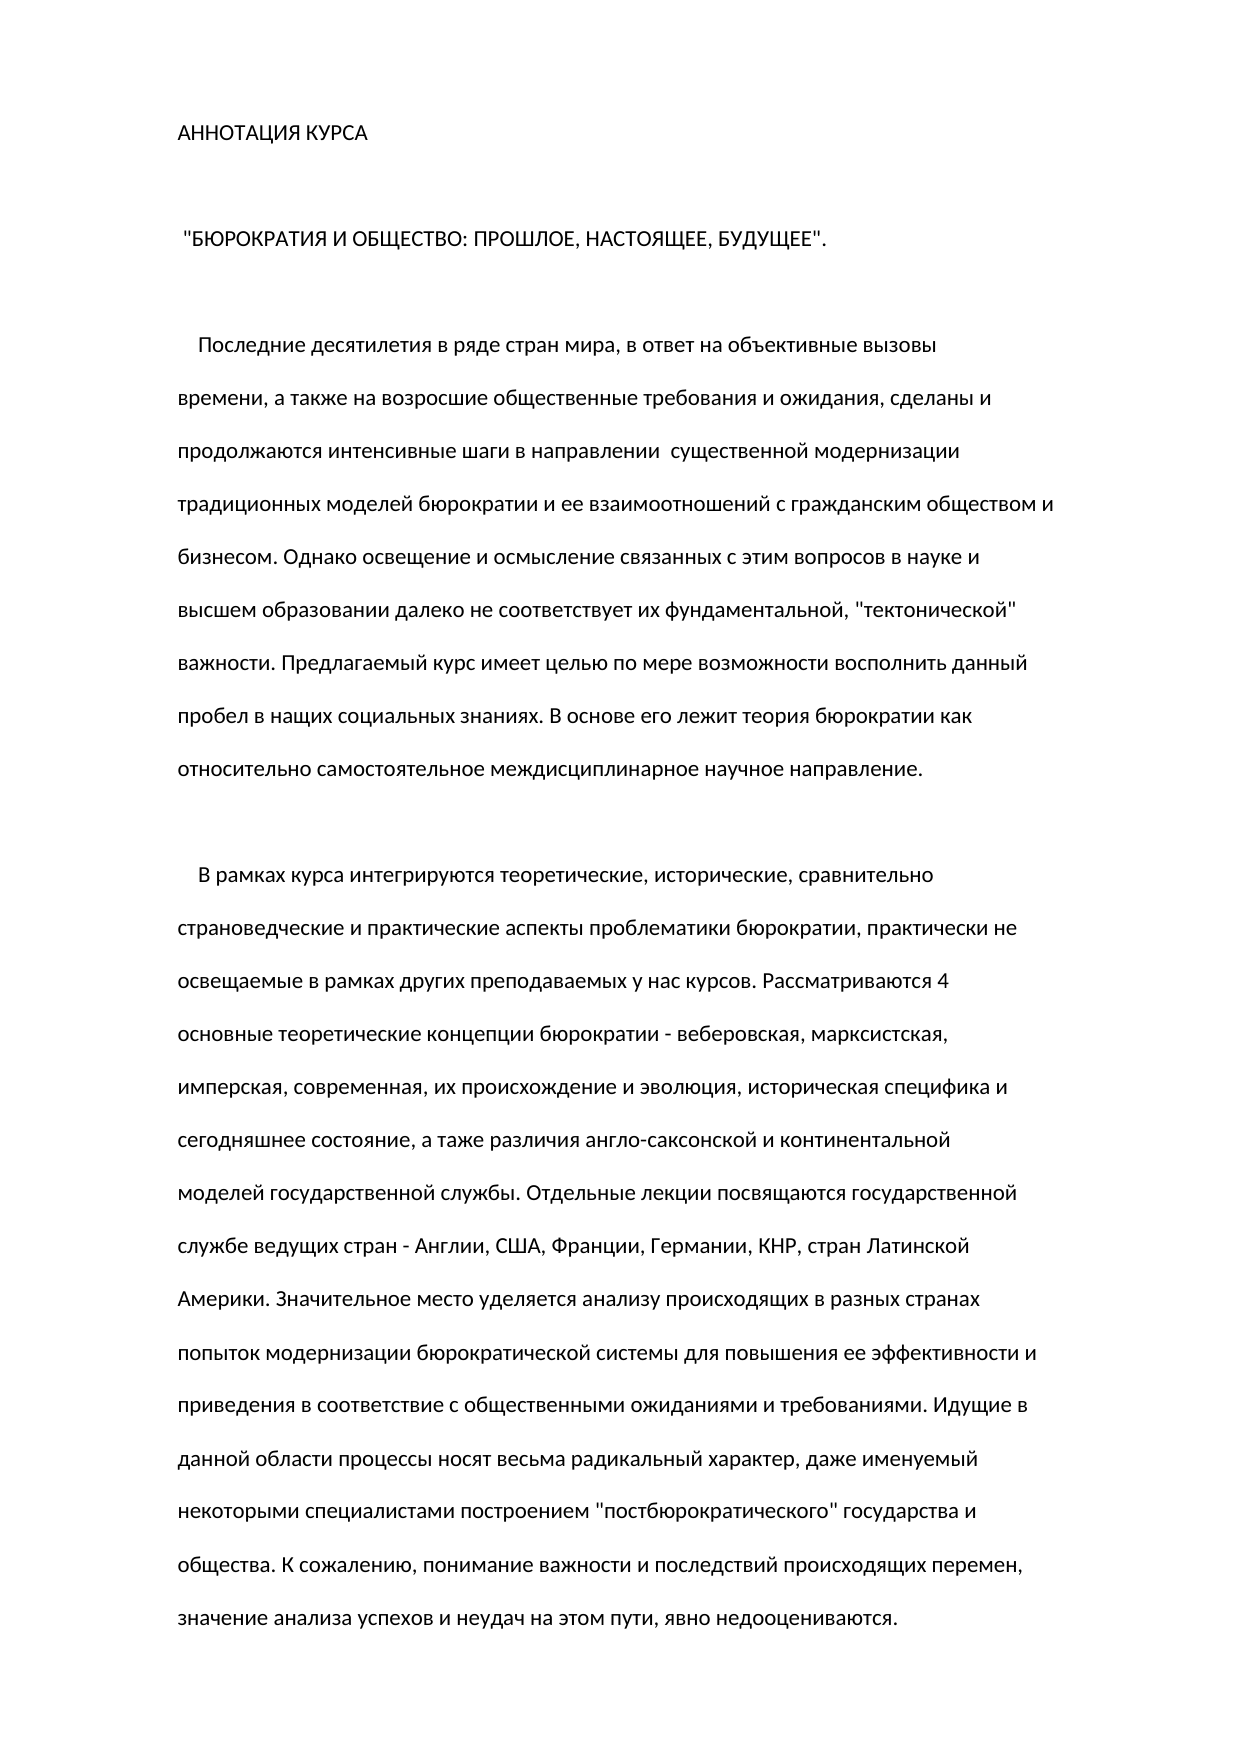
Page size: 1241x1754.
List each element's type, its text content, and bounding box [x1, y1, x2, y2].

text "БЮРОКРАТИЯ И ОБЩЕСТВО: ПРОШЛОЕ, НАСТОЯЩЕЕ, БУДУЩЕЕ". [177, 224, 1152, 252]
text данной области процессы носят весьма радикальный характер, даже именуемый [177, 1444, 1152, 1472]
text службе ведущих стран - Англии, США, Франции, Германии, КНР, стран Латинской [177, 1232, 1152, 1259]
text основные теоретические концепции бюрократии - веберовская, марксистская, [177, 1019, 1152, 1047]
text имперская, современная, их происхождение и эволюция, историческая специфика и [177, 1072, 1152, 1101]
text традиционных моделей бюрократии и ее взаимоотношений с гражданским обществом и [177, 489, 1152, 517]
text Последние десятилетия в ряде стран мира, в ответ на объективные вызовы [177, 330, 1152, 358]
text важности. Предлагаемый курс имеет целью по мере возможности восполнить данный [177, 648, 1152, 676]
text продолжаются интенсивные шаги в направлении существенной модернизации [177, 436, 1152, 464]
text сегодняшнее состояние, а таже различия англо-саксонской и континентальной [177, 1126, 1152, 1153]
text АННОТАЦИЯ КУРСА [177, 118, 1152, 146]
text относительно самостоятельное междисциплинарное научное направление. [177, 754, 1152, 782]
text высшем образовании далеко не соответствует их фундаментальной, "тектонической" [177, 595, 1152, 623]
text моделей государственной службы. Отдельные лекции посвящаются государственной [177, 1178, 1152, 1207]
text попыток модернизации бюрократической системы для повышения ее эффективности и [177, 1338, 1152, 1366]
text В рамках курса интегрируются теоретические, исторические, сравнительно [177, 860, 1152, 888]
text времени, а также на возросшие общественные требования и ожидания, сделаны и [177, 383, 1152, 411]
text освещаемые в рамках других преподаваемых у нас курсов. Рассматриваются 4 [177, 966, 1152, 994]
text пробел в нащих социальных знаниях. В основе его лежит теория бюрократии как [177, 701, 1152, 729]
text страноведческие и практические аспекты проблематики бюрократии, практически не [177, 913, 1152, 941]
text некоторыми специалистами построением "постбюрократического" государства и [177, 1497, 1152, 1525]
text значение анализа успехов и неудач на этом пути, явно недооцениваются. [177, 1603, 1152, 1631]
text Америки. Значительное место уделяется анализу происходящих в разных странах [177, 1284, 1152, 1313]
text бизнесом. Однако освещение и осмысление связанных с этим вопросов в науке и [177, 542, 1152, 570]
text общества. К сожалению, понимание важности и последствий происходящих перемен, [177, 1550, 1152, 1578]
text приведения в соответствие с общественными ожиданиями и требованиями. Идущие в [177, 1391, 1152, 1419]
